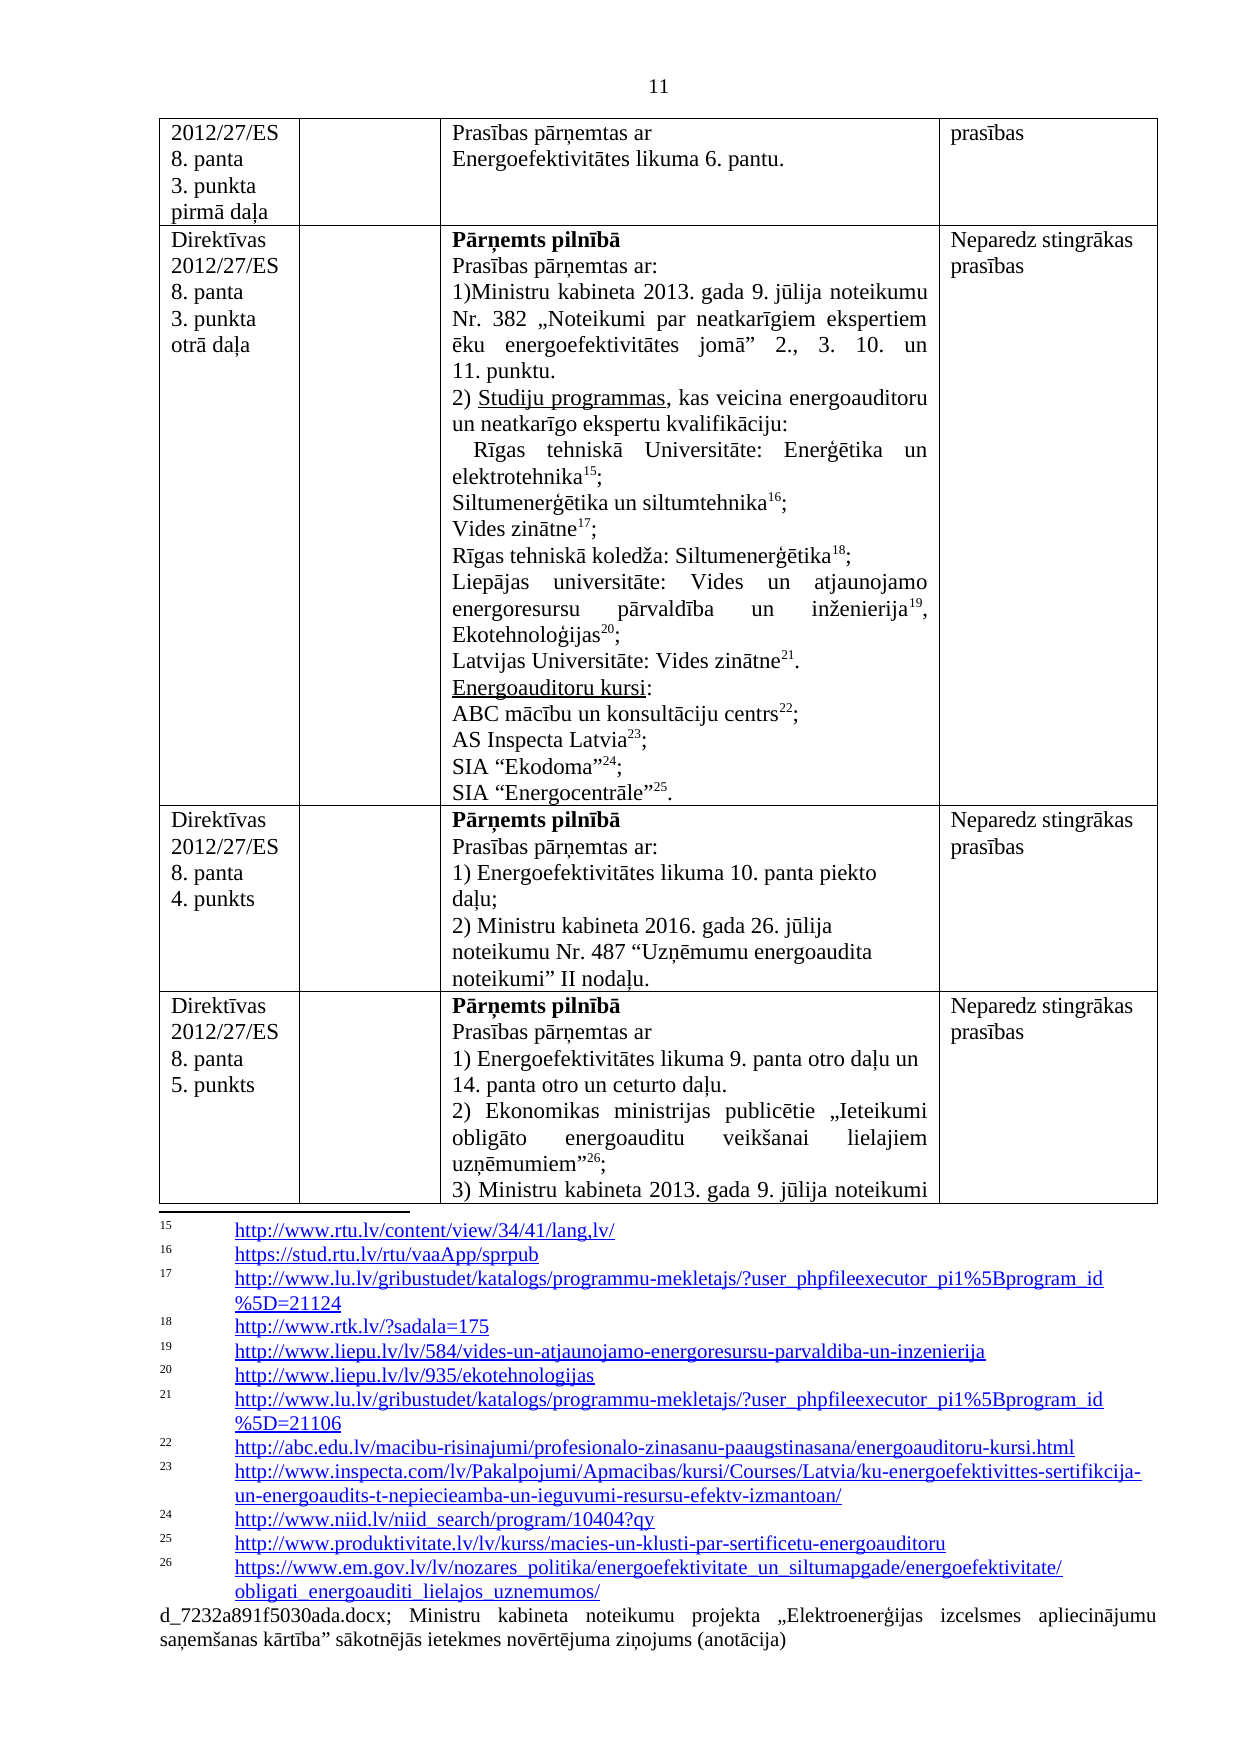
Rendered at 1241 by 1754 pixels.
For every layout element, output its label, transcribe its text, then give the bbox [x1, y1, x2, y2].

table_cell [940, 119, 1157, 224]
table_cell Neparedz stingrākas prasības [940, 226, 1157, 805]
table_cell [300, 806, 440, 991]
table_cell [300, 992, 440, 1203]
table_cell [441, 119, 939, 224]
table_cell [300, 119, 440, 224]
table_cell Neparedz stingrākas prasības [940, 992, 1157, 1203]
table_cell Neparedz stingrākas prasības [940, 806, 1157, 991]
table_cell Direktīvas 2012/27/ES 8. panta 5. punkts [160, 992, 299, 1203]
table_cell Pārņemts pilnībā Prasības pārņemtas ar: 1) Energoefektivitātes likuma 10. panta piekto daļu; 2) Ministru kabineta 2016. gada 26. jūlija noteikumu Nr. 487 “Uzņēmumu energoaudita noteikumi” II nodaļu. [441, 806, 939, 991]
table_cell Pārņemts pilnībā Prasības pārņemtas ar 1) Energoefektivitātes likuma 9. panta otro daļu un 14. panta otro un ceturto daļu. 2) Ekonomikas ministrijas publicētie „Ieteikumi obligāto energoauditu veikšanai lielajiem uzņēmumiem”; 3) Ministru kabineta 2013. gada 9. jūlija noteikumi Nr. 382 “Noteikumi par neatkarīgiem ekspertiem ēku energoefektivitātes jomā”; 4) Ministru kabineta 2013. gada 25. jūnija noteikumi Nr. 348 “Ēkas energoefektivitātes aprēķina metode”; 5) Ministru kabineta 2016. gada 26. jūlija noteikumu Nr. 487 “Uzņēmumu energoaudita noteikumi” III nodaļu. [441, 992, 939, 1203]
table_cell Pārņemts pilnībā Prasības pārņemtas ar: 1)Ministru kabineta 2013. gada 9. jūlija noteikumu Nr. 382 „Noteikumi par neatkarīgiem ekspertiem ēku energoefektivitātes jomā” 2., 3. 10. un 11. punktu. 2) Studiju programmas, kas veicina energoauditoru un neatkarīgo ekspertu kvalifikāciju: Rīgas tehniskā Universitāte: Enerģētika un elektrotehnika; Siltumenerģētika un siltumtehnika; Vides zinātne; Rīgas tehniskā koledža: Siltumenerģētika; Liepājas universitāte: Vides un atjaunojamo energoresursu pārvaldība un inženierija, Ekotehnoloģijas; Latvijas Universitāte: Vides zinātne. Energoauditoru kursi: ABC mācību un konsultāciju centrs; AS Inspecta Latvia; SIA “Ekodoma”; SIA “Energocentrāle”. [441, 226, 939, 805]
table_cell [300, 226, 440, 805]
table_cell Direktīvas 2012/27/ES 8. panta 3. punkta otrā daļa [160, 226, 299, 805]
table_cell Direktīvas 2012/27/ES 8. panta 4. punkts [160, 806, 299, 991]
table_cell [160, 119, 299, 224]
